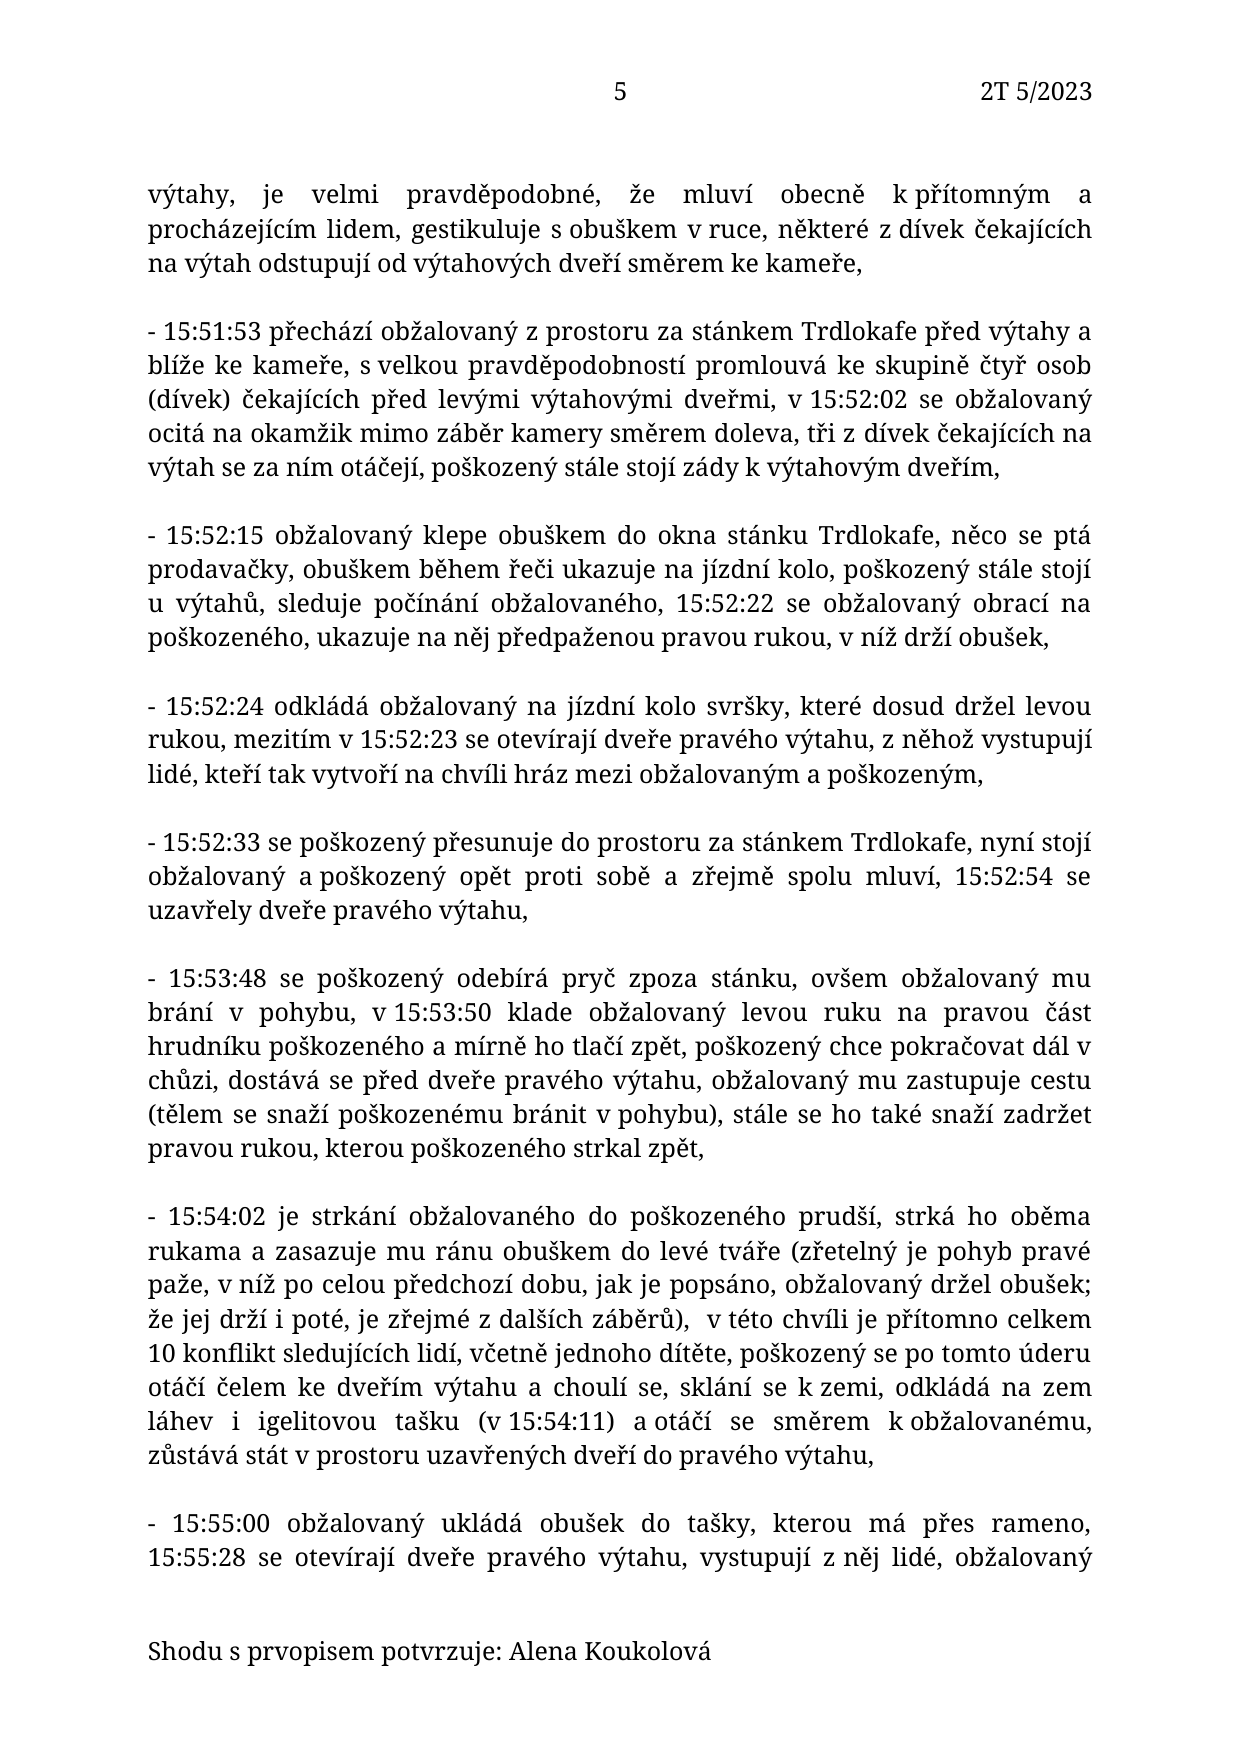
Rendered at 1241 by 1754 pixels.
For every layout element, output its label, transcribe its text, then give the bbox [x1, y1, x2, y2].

text - 15:51:53 přechází obžalovaný z prostoru za stánkem Trdlokafe před výtahy a blíže ke kameře, s velkou pravděpodobností promlouvá ke skupině čtyř osob (dívek) čekajících před levými výtahovými dveřmi, v 15:52:02 se obžalovaný ocitá na okamžik mimo záběr kamery směrem doleva, tři z dívek čekajících na výtah se za ním otáčejí, poškozený stále stojí zády k výtahovým dveřím, [148, 313, 1092, 484]
text - 15:53:48 se poškozený odebírá pryč zpoza stánku, ovšem obžalovaný mu brání v pohybu, v 15:53:50 klade obžalovaný levou ruku na pravou část hrudníku poškozeného a mírně ho tlačí zpět, poškozený chce pokračovat dál v chůzi, dostává se před dveře pravého výtahu, obžalovaný mu zastupuje cestu (tělem se snaží poškozenému bránit v pohybu), stále se ho také snaží zadržet pravou rukou, kterou poškozeného strkal zpět, [148, 961, 1092, 1165]
text - 15:52:15 obžalovaný klepe obuškem do okna stánku Trdlokafe, něco se ptá prodavačky, obuškem během řeči ukazuje na jízdní kolo, poškozený stále stojí u výtahů, sleduje počínání obžalovaného, 15:52:22 se obžalovaný obrací na poškozeného, ukazuje na něj předpaženou pravou rukou, v níž drží obušek, [148, 518, 1092, 654]
text - 15:52:24 odkládá obžalovaný na jízdní kolo svršky, které dosud držel levou rukou, mezitím v 15:52:23 se otevírají dveře pravého výtahu, z něhož vystupují lidé, kteří tak vytvoří na chvíli hráz mezi obžalovaným a poškozeným, [148, 688, 1092, 790]
text - 15:52:33 se poškozený přesunuje do prostoru za stánkem Trdlokafe, nyní stojí obžalovaný a poškozený opět proti sobě a zřejmě spolu mluví, 15:52:54 se uzavřely dveře pravého výtahu, [148, 824, 1092, 927]
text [148, 1506, 1092, 1574]
text - 15:54:02 je strkání obžalovaného do poškozeného prudší, strká ho oběma rukama a zasazuje mu ránu obuškem do levé tváře (zřetelný je pohyb pravé paže, v níž po celou předchozí dobu, jak je popsáno, obžalovaný držel obušek; že jej drží i poté, je zřejmé z dalších záběrů), v této chvíli je přítomno celkem 10 konflikt sledujících lidí, včetně jednoho dítěte, poškozený se po tomto úderu otáčí čelem ke dveřím výtahu a choulí se, sklání se k zemi, odkládá na zem láhev i igelitovou tašku (v 15:54:11) a otáčí se směrem k obžalovanému, zůstává stát v prostoru uzavřených dveří do pravého výtahu, [148, 1199, 1092, 1472]
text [148, 177, 1092, 279]
